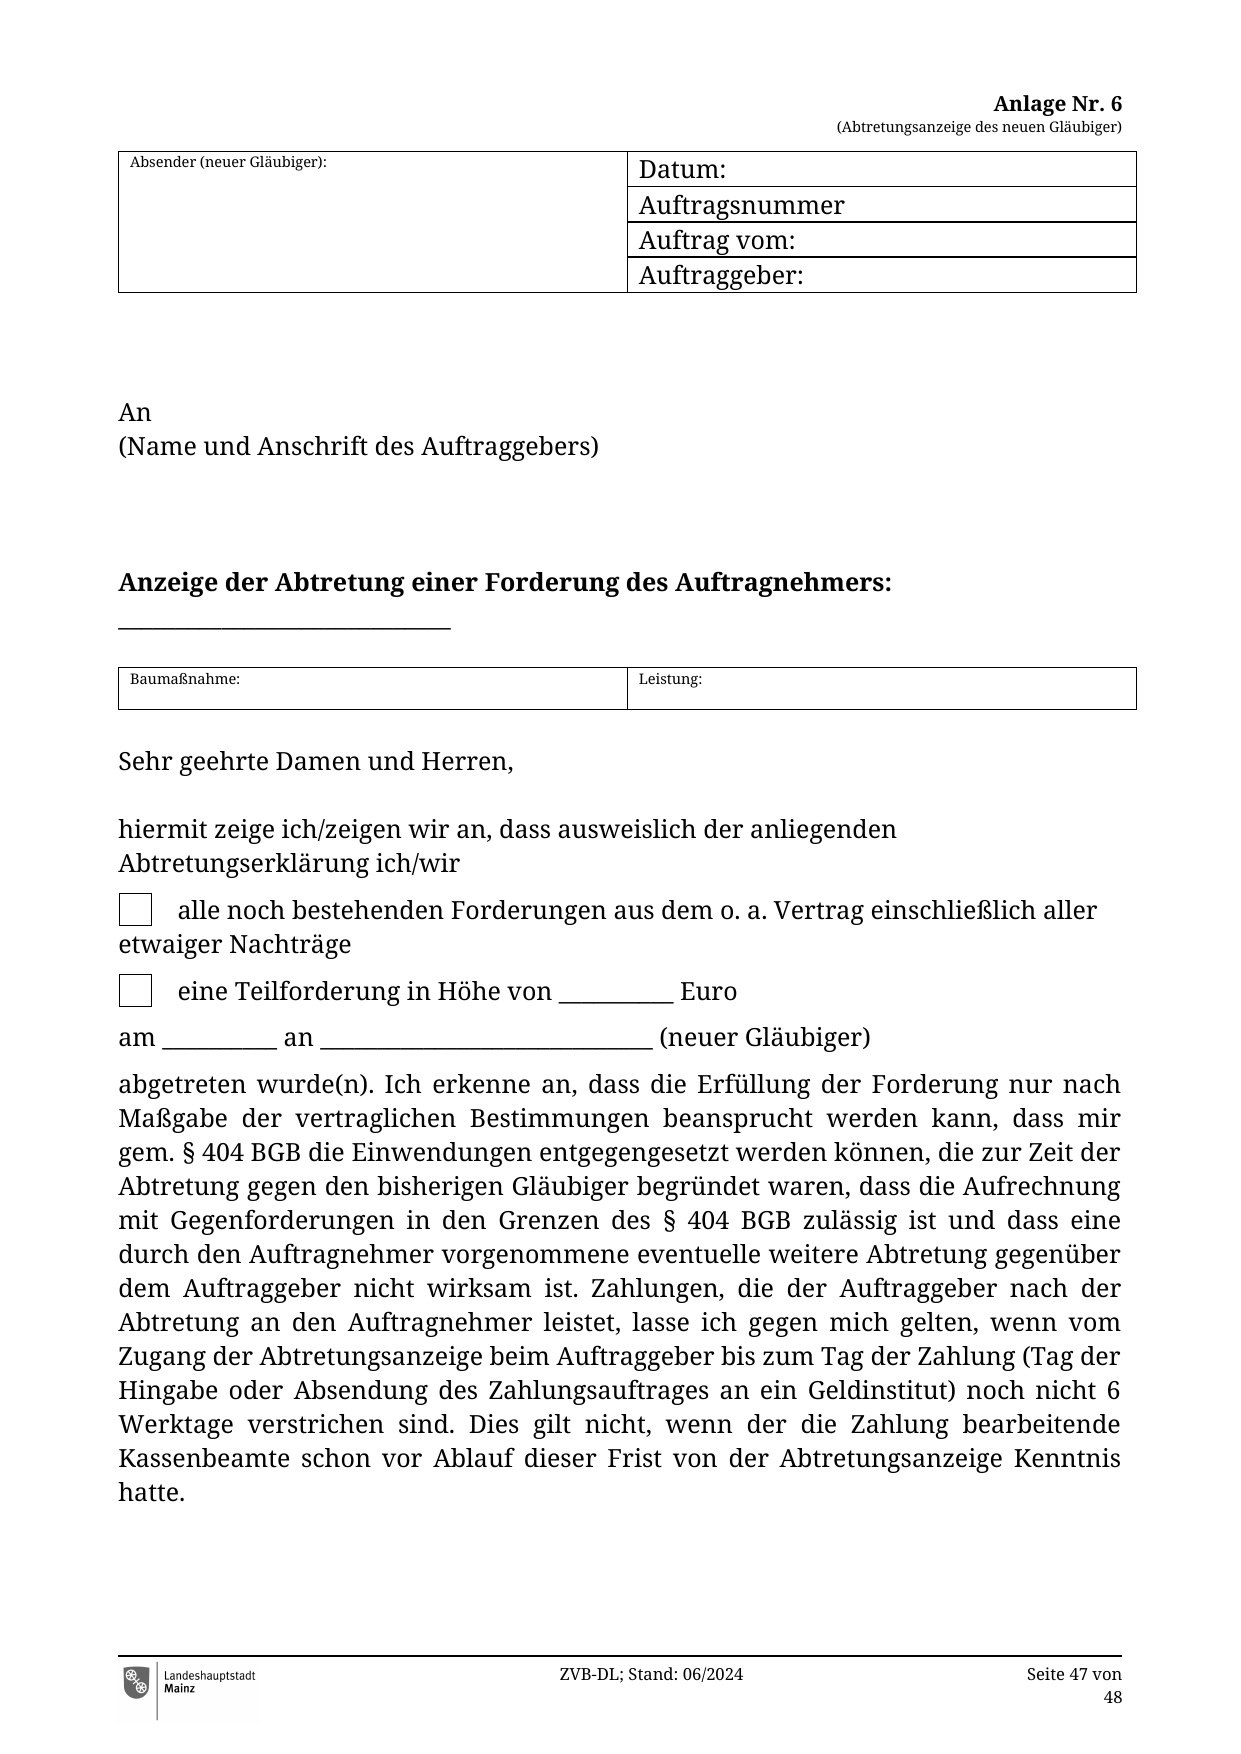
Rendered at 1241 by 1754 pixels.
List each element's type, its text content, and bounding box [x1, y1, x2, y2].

table_header Leistung: [628, 668, 1136, 709]
text alle noch bestehenden Forderungen aus dem o. a. Vertrag einschließlich aller etwaiger Nachträge [118, 892, 1122, 961]
table_header Baumaßnahme: [119, 668, 627, 709]
text (Name und Anschrift des Auftraggebers) [118, 429, 1122, 463]
text An [118, 395, 1122, 429]
text (Abtretungsanzeige des neuen Gläubiger) [118, 117, 1122, 151]
text Anlage Nr. 6 [118, 89, 1122, 117]
text Sehr geehrte Damen und Herren, [118, 744, 1122, 778]
text abgetreten wurde(n). Ich erkenne an, dass die Erfüllung der Forderung nur nach Maßgabe der vertraglichen Bestimmungen beansprucht werden kann, dass mir gem. § 404 BGB die Einwendungen entgegengesetzt werden können, die zur Zeit der Abtretung gegen den bisherigen Gläubiger begründet waren, dass die Aufrechnung mit Gegenforderungen in den Grenzen des § 404 BGB zulässig ist und dass eine durch den Auftragnehmer vorgenommene eventuelle weitere Abtretung gegenüber dem Auftraggeber nicht wirksam ist. Zahlungen, die der Auftraggeber nach der Abtretung an den Auftragnehmer leistet, lasse ich gegen mich gelten, wenn vom Zugang der Abtretungsanzeige beim Auftraggeber bis zum Tag der Zahlung (Tag der Hingabe oder Absendung des Zahlungsauftrages an ein Geldinstitut) noch nicht 6 Werktage verstrichen sind. Dies gilt nicht, wenn der die Zahlung bearbeitende Kassenbeamte schon vor Ablauf dieser Frist von der Abtretungsanzeige Kenntnis hatte. [118, 1066, 1122, 1509]
table_cell Auftraggeber: [628, 258, 1136, 292]
text hiermit zeige ich/zeigen wir an, dass ausweislich der anliegenden Abtretungserklärung ich/wir [118, 812, 1122, 880]
text am __________ an _____________________________ (neuer Gläubiger) [118, 1020, 1122, 1054]
text Anzeige der Abtretung einer Forderung des Auftragnehmers: _____________________________ [118, 565, 1122, 633]
text eine Teilforderung in Höhe von __________ Euro [118, 973, 1122, 1007]
table_header Datum: [628, 152, 1136, 186]
picture [114, 1656, 263, 1726]
table_header Absender (neuer Gläubiger): [119, 152, 627, 292]
table_cell Auftragsnummer [628, 187, 1136, 221]
table_cell Auftrag vom: [628, 223, 1136, 256]
